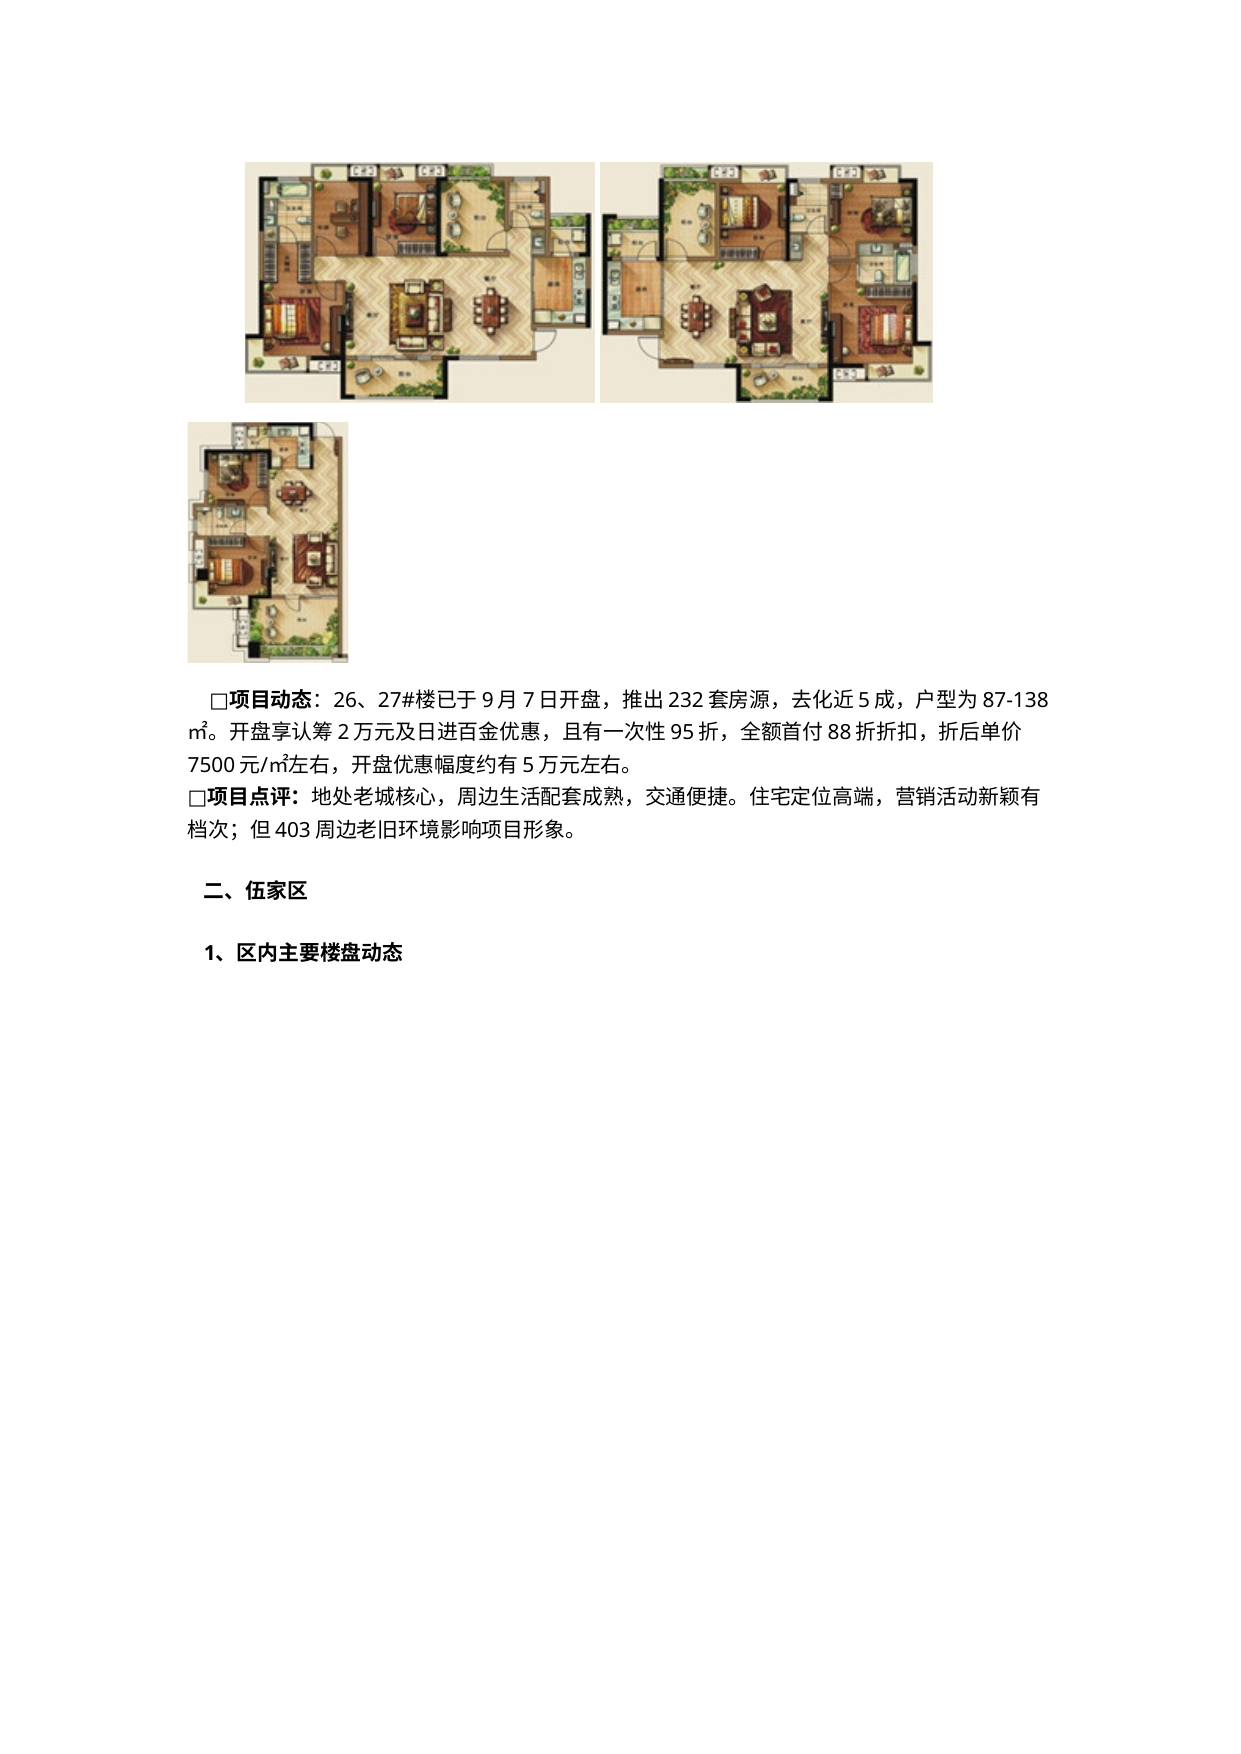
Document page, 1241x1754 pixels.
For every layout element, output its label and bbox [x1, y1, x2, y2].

picture [244, 162, 595, 403]
table_header [188, 162, 1053, 1000]
picture [600, 162, 933, 403]
picture [187, 422, 349, 663]
